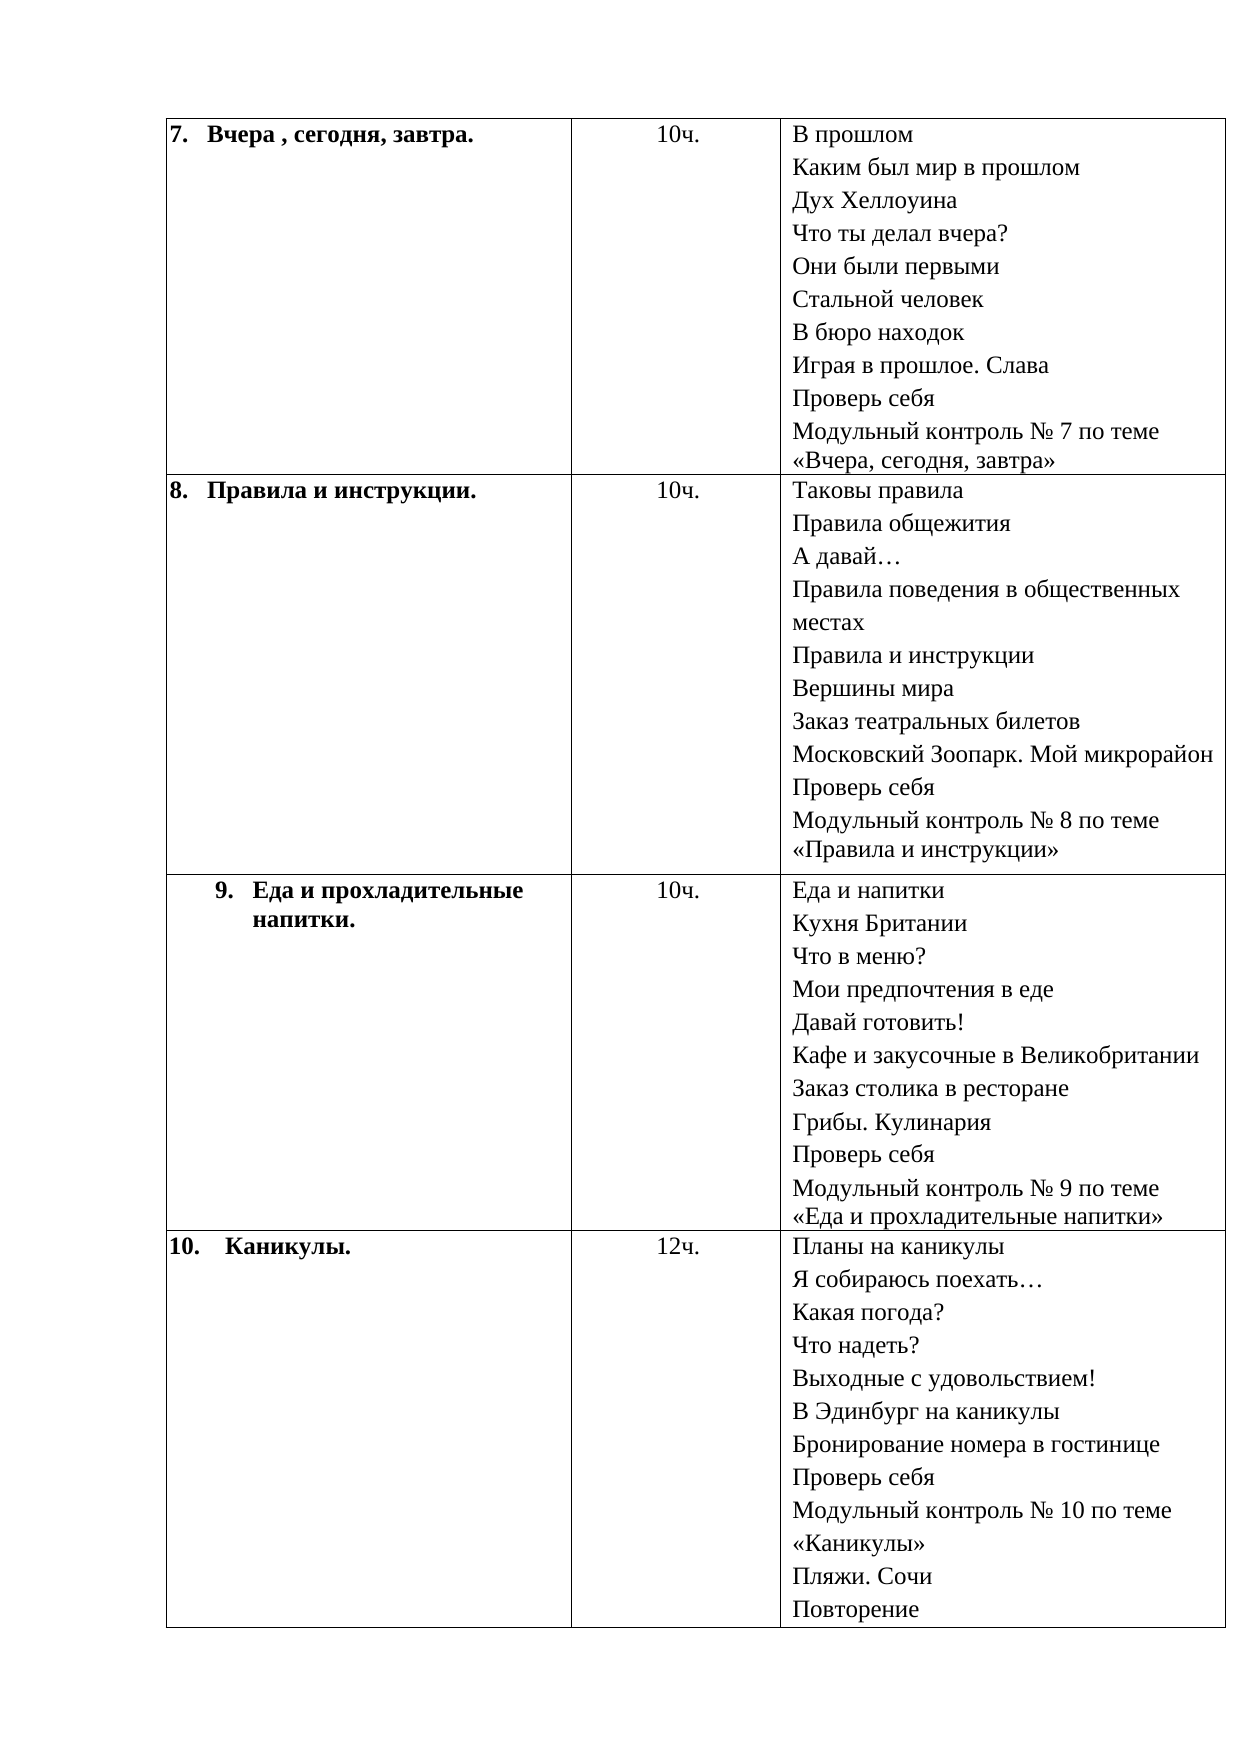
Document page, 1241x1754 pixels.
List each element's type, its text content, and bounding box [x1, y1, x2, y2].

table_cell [781, 1231, 1225, 1627]
table_cell Вчера , сегодня, завтра. [167, 119, 571, 474]
table_cell 12ч. [572, 1231, 780, 1627]
table_cell Еда и прохладительные напитки. [167, 875, 571, 1230]
table_cell 10ч. [572, 875, 780, 1230]
table_cell Еда и напитки Кухня Британии Что в меню? Мои предпочтения в еде Давай готовить! Кафе и закусочные в Великобритании Заказ столика в ресторане Грибы. Кулинария Проверь себя Модульный контроль № 9 по теме «Еда и прохладительные напитки» [781, 875, 1225, 1230]
table_cell Правила и инструкции. [167, 475, 571, 874]
table_cell Таковы правила Правила общежития А давай… Правила поведения в общественных местах Правила и инструкции Вершины мира Заказ театральных билетов Московский Зоопарк. Мой микрорайон Проверь себя Модульный контроль № 8 по теме «Правила и инструкции» [781, 475, 1225, 874]
table_cell В прошлом Каким был мир в прошлом Дух Хеллоуина Что ты делал вчера? Они были первыми Стальной человек В бюро находок Играя в прошлое. Слава Проверь себя Модульный контроль № 7 по теме «Вчера, сегодня, завтра» [781, 119, 1225, 474]
table_cell 10ч. [572, 475, 780, 874]
table_cell 10ч. [572, 119, 780, 474]
table_cell 10. Каникулы. [167, 1231, 571, 1627]
